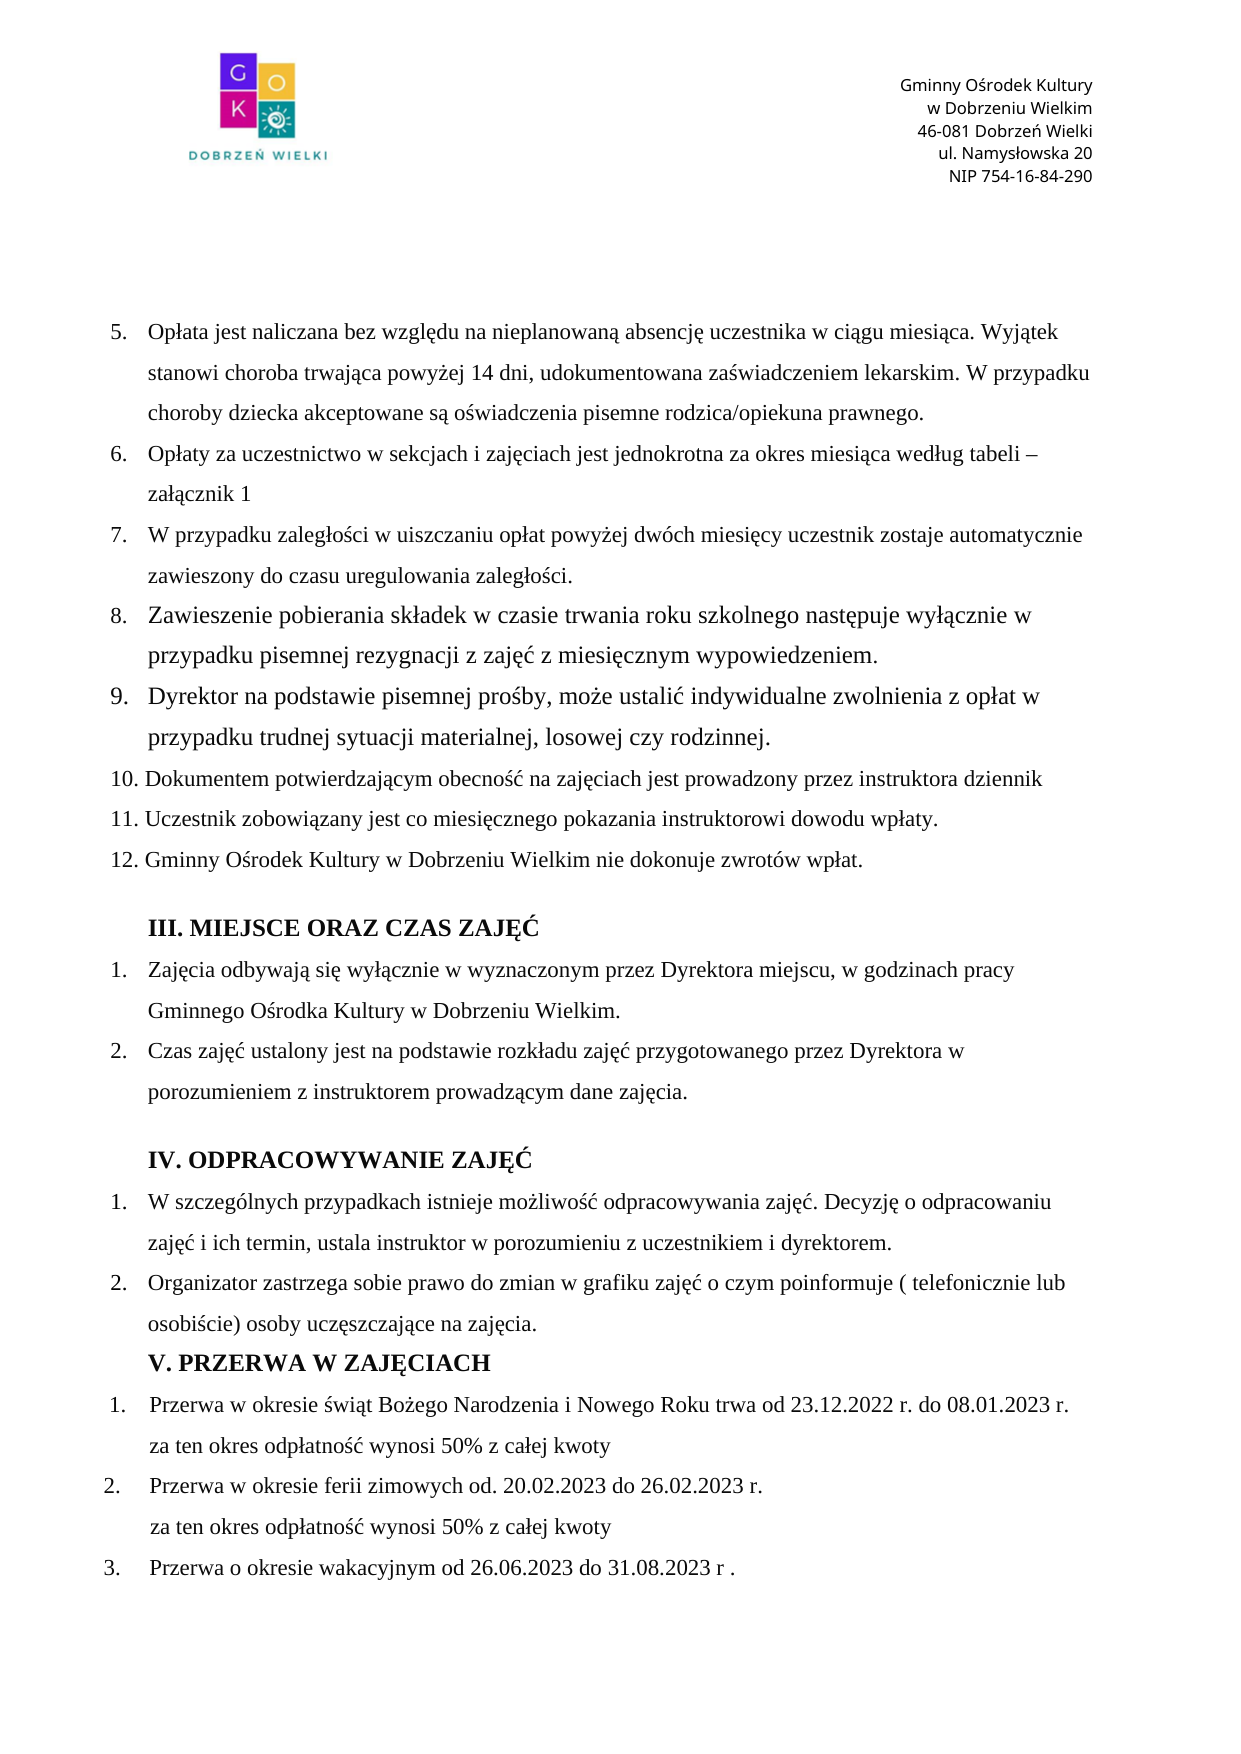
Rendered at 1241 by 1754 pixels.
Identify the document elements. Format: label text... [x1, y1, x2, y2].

text III. MIEJSCE ORAZ CZAS ZAJĘĆ [148, 913, 1093, 942]
text 12. Gminny Ośrodek Kultury w Dobrzeniu Wielkim nie dokonuje zwrotów wpłat. [110, 832, 1093, 872]
text 3. Przerwa o okresie wakacyjnym od 26.06.2023 do 31.08.2023 r . [103, 1539, 1093, 1580]
text 10. Dokumentem potwierdzającym obecność na zajęciach jest prowadzony przez instruktora dziennik [110, 751, 1093, 791]
picture [146, 1, 370, 225]
list Czas zajęć ustalony jest na podstawie rozkładu zajęć przygotowanego przez Dyrektora w porozumieniem z instruktorem prowadzącym dane zajęcia. [110, 1023, 1093, 1104]
list W szczególnych przypadkach istnieje możliwość odpracowywania zajęć. Decyzję o odpracowaniu zajęć i ich termin, ustala instruktor w porozumieniu z uczestnikiem i dyrektorem. [110, 1174, 1093, 1255]
text za ten okres odpłatność wynosi 50% z całej kwoty [103, 1417, 1093, 1458]
text IV. ODPRACOWYWANIE ZAJĘĆ [148, 1145, 1093, 1174]
list Zajęcia odbywają się wyłącznie w wyznaczonym przez Dyrektora miejscu, w godzinach pracy Gminnego Ośrodka Kultury w Dobrzeniu Wielkim. [110, 942, 1093, 1023]
text V. PRZERWA W ZAJĘCIACH [148, 1336, 1093, 1377]
text za ten okres odpłatność wynosi 50% z całej kwoty [103, 1499, 1093, 1539]
text 2. Przerwa w okresie ferii zimowych od. 20.02.2023 do 26.02.2023 r. [103, 1458, 1093, 1499]
list Zawieszenie pobierania składek w czasie trwania roku szkolnego następuje wyłącznie w przypadku pisemnej rezygnacji z zajęć z miesięcznym wypowiedzeniem. [110, 588, 1093, 669]
list Opłaty za uczestnictwo w sekcjach i zajęciach jest jednokrotna za okres miesiąca według tabeli – załącznik 1 [110, 426, 1093, 507]
text 1. Przerwa w okresie świąt Bożego Narodzenia i Nowego Roku trwa od 23.12.2022 r. do 08.01.2023 r. [103, 1377, 1093, 1417]
list Opłata jest naliczana bez względu na nieplanowaną absencję uczestnika w ciągu miesiąca. Wyjątek stanowi choroba trwająca powyżej 14 dni, udokumentowana zaświadczeniem lekarskim. W przypadku choroby dziecka akceptowane są oświadczenia pisemne rodzica/opiekuna prawnego. [110, 304, 1093, 426]
list Dyrektor na podstawie pisemnej prośby, może ustalić indywidualne zwolnienia z opłat w przypadku trudnej sytuacji materialnej, losowej czy rodzinnej. [110, 669, 1093, 751]
text 11. Uczestnik zobowiązany jest co miesięcznego pokazania instruktorowi dowodu wpłaty. [110, 791, 1093, 832]
list W przypadku zaległości w uiszczaniu opłat powyżej dwóch miesięcy uczestnik zostaje automatycznie zawieszony do czasu uregulowania zaległości. [110, 507, 1093, 588]
list Organizator zastrzega sobie prawo do zmian w grafiku zajęć o czym poinformuje ( telefonicznie lub osobiście) osoby uczęszczające na zajęcia. [110, 1255, 1093, 1336]
